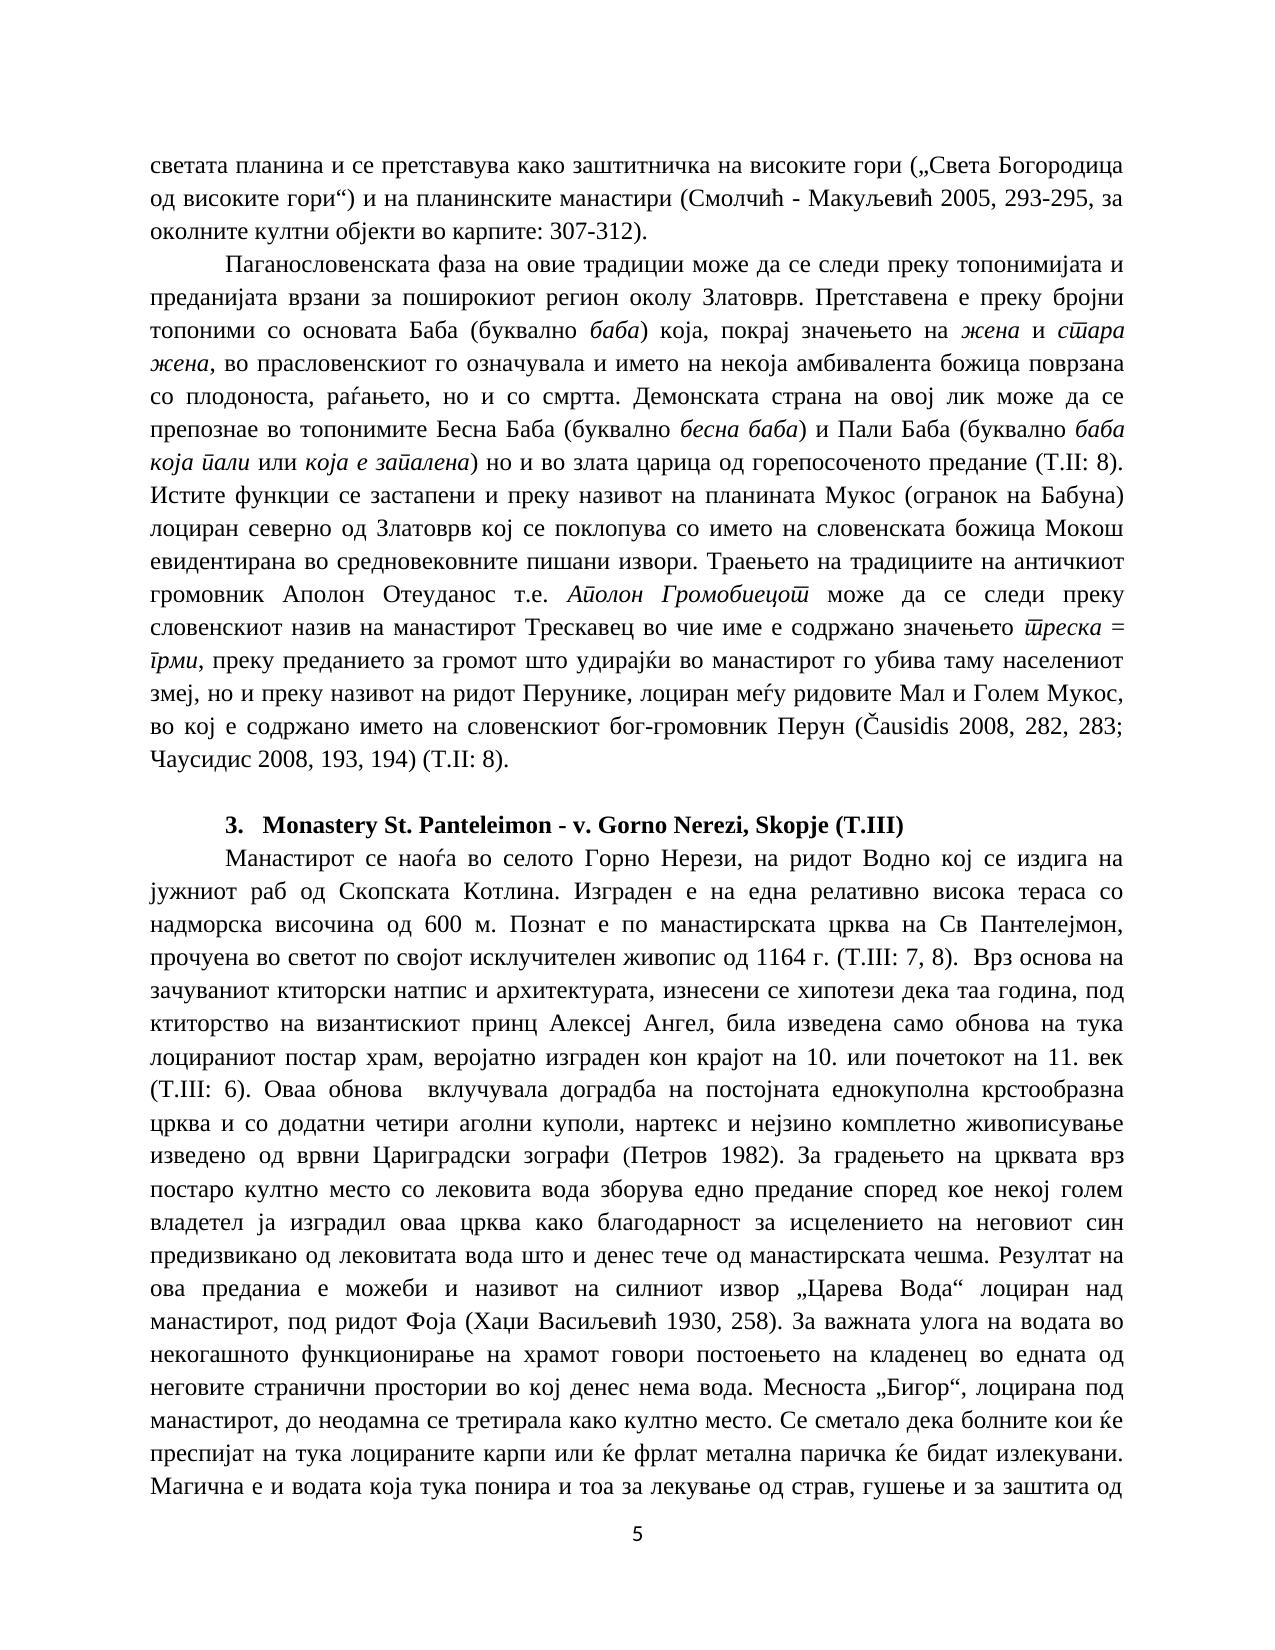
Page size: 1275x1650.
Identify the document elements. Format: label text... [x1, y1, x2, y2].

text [150, 843, 1125, 1499]
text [150, 150, 1125, 245]
list Monastery St. Panteleimon - v. Gorno Nerezi, Skopje (T.III) [225, 810, 1125, 839]
text Паганословенската фаза на овие традиции може да се следи преку топонимијата и преданијата врзани за поширокиот регион околу Златоврв. Претставена е преку бројни топоними со основата Баба (буквално баба) која, покрај значењето на жена и стара жена, во прасловенскиот го означувала и името на некоја амбивалента божица поврзана со плодоноста, раѓањето, но и со смртта. Демонската страна на овој лик може да се препознае во топонимите Бесна Баба (буквално бесна баба) и Пали Баба (буквално баба која пали или која е запалена) но и во злата царица од горепосоченото предание (T.II: 8). Истите функции се застапени и преку називот на планината Мукос (огранок на Бабуна) лоциран северно од Златоврв кој се поклопува со името на словенската божица Мокош евидентирана во средновековните пишани извори. Траењето на традициите на античкиот громовник Аполон Отеуданос т.е. Аполон Громобиецот може да се следи преку словенскиот назив на манастирот Трескавец во чие име е содржано значењето треска = грми, преку преданието за громот што удирајќи во манастирот го убива таму населениот змеј, но и преку називот на ридот Перунике, лоциран меѓу ридовите Мал и Голем Мукос, во кој е содржано името на словенскиот бог-громовник Перун (Čausidis 2008, 282, 283; Чаусидис 2008, 193, 194) (T.II: 8). [150, 249, 1125, 773]
